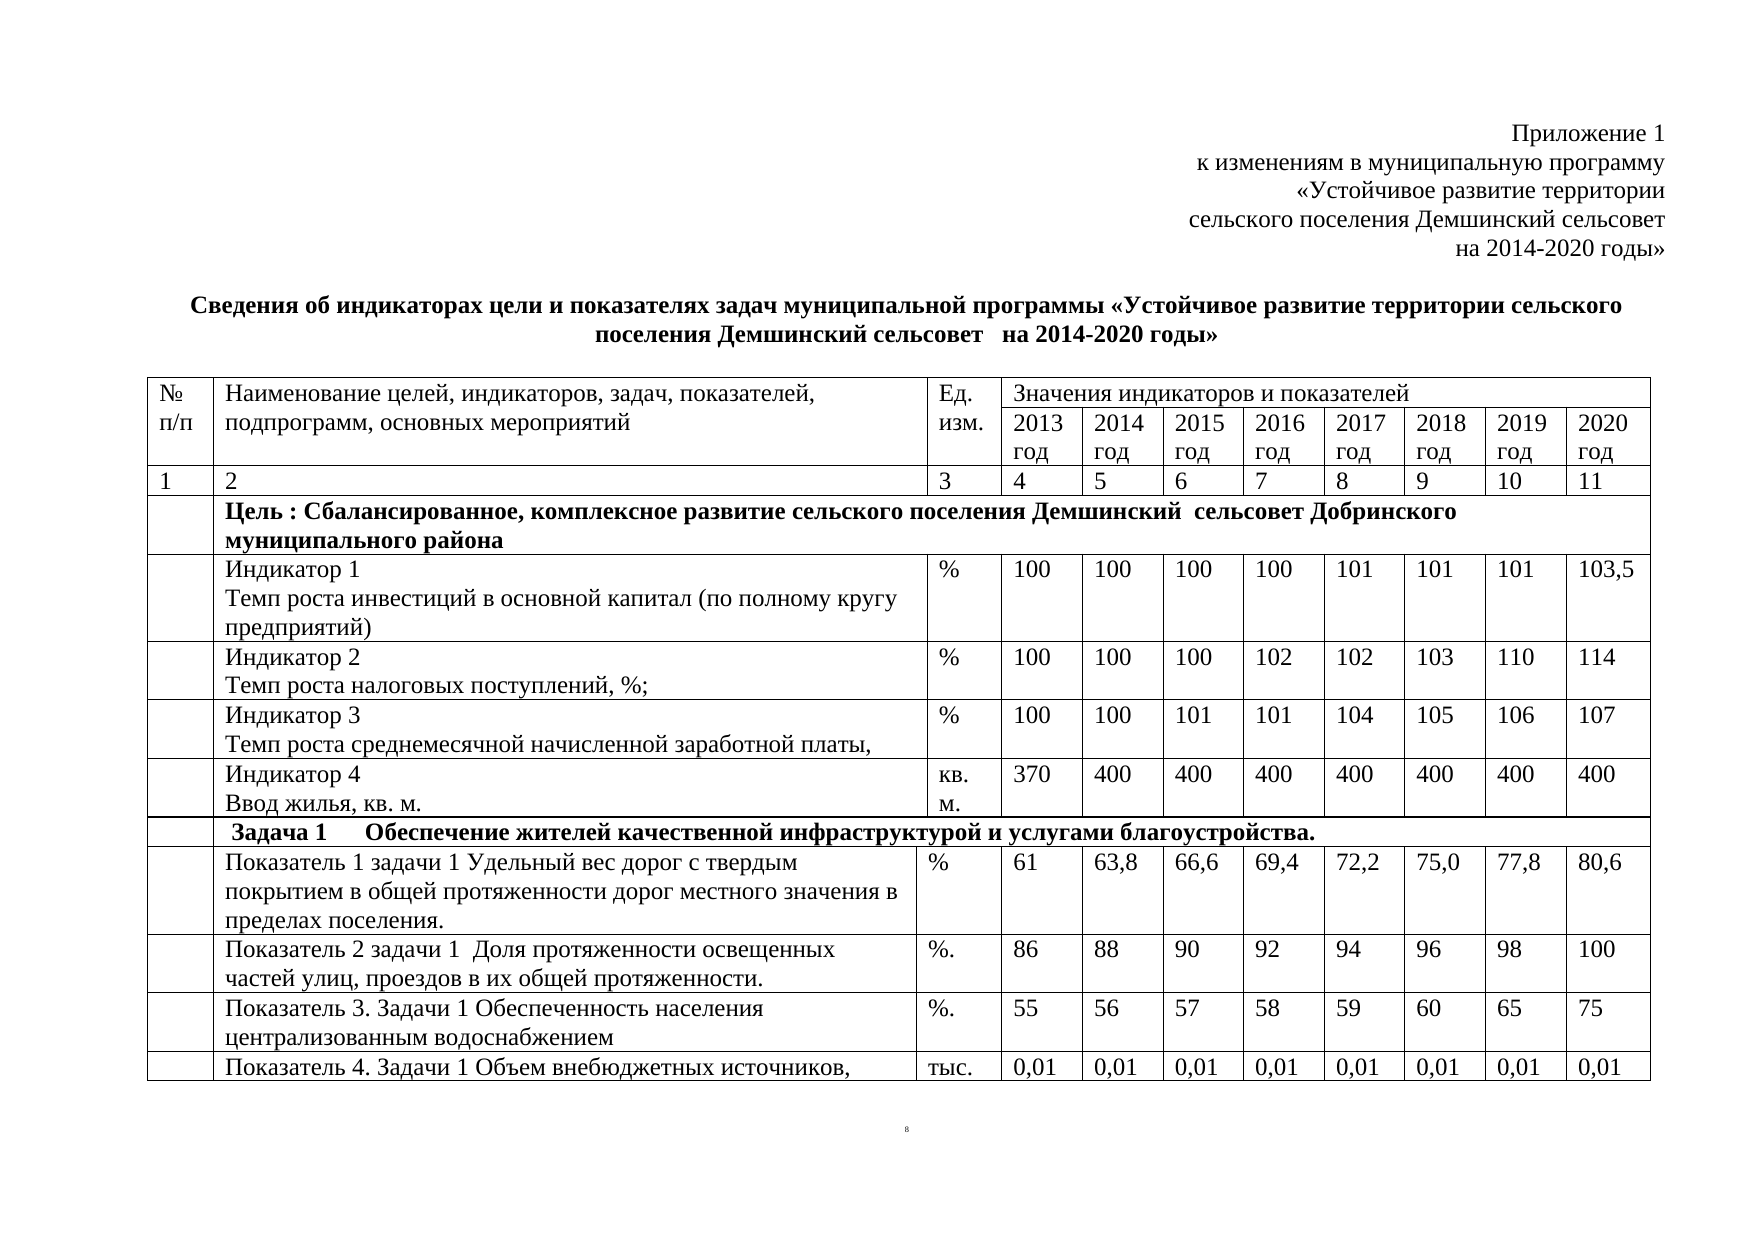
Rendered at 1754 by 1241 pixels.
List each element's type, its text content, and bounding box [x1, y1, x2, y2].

table_cell 7 [1244, 466, 1324, 495]
table_cell 5 [1083, 466, 1163, 495]
table_cell 106 [1486, 700, 1566, 758]
table_cell 65 [1486, 993, 1566, 1051]
table_header № п/п [148, 378, 213, 465]
table_cell 110 [1486, 642, 1566, 699]
table_cell 2015 год [1164, 408, 1243, 465]
table_cell 0,01 [1405, 1052, 1485, 1080]
table_cell 4 [1002, 466, 1082, 495]
table_cell 370 [1002, 759, 1082, 816]
table_cell [148, 496, 213, 553]
table_cell 105 [1405, 700, 1485, 758]
table_cell 400 [1405, 759, 1485, 816]
table_cell 104 [1325, 700, 1404, 758]
table_cell 1 [148, 466, 213, 495]
table_cell 103 [1405, 642, 1485, 699]
table_cell 400 [1244, 759, 1324, 816]
table_cell 100 [1244, 555, 1324, 641]
table_cell 400 [1486, 759, 1566, 816]
table_cell 98 [1486, 935, 1566, 992]
table_cell [148, 847, 213, 933]
table_cell кв. м. [928, 759, 1001, 816]
table_cell 2013 год [1002, 408, 1082, 465]
table_cell тыс. руб./чел. [917, 1052, 1001, 1080]
table_cell 59 [1325, 993, 1404, 1051]
table_cell 101 [1405, 555, 1485, 641]
table_cell 66,6 [1164, 847, 1243, 933]
table_cell 101 [1164, 700, 1243, 758]
table_cell 2019 год [1486, 408, 1566, 465]
table_cell 107 [1567, 700, 1650, 758]
table_cell 0,01 [1325, 1052, 1404, 1080]
table_cell 102 [1325, 642, 1404, 699]
table_cell 3 [928, 466, 1001, 495]
table_cell [148, 935, 213, 992]
table_cell 96 [1405, 935, 1485, 992]
table_cell 61 [1002, 847, 1082, 933]
table_cell % [917, 847, 1001, 933]
table_cell % [928, 700, 1001, 758]
table_cell 72,2 [1325, 847, 1404, 933]
table_cell 80,6 [1567, 847, 1650, 933]
text Приложение 1 [148, 118, 1665, 147]
table_cell 8 [1325, 466, 1404, 495]
table_cell 11 [1567, 466, 1650, 495]
table_cell [148, 555, 213, 641]
table_cell 100 [1083, 700, 1163, 758]
table_cell 2018 год [1405, 408, 1485, 465]
table_cell 88 [1083, 935, 1163, 992]
table_cell 400 [1164, 759, 1243, 816]
table_cell Цель : Сбалансированное, комплексное развитие сельского поселения Демшинский сельсовет Добринского муниципального района [214, 496, 1650, 553]
table_cell Показатель 1 задачи 1 Удельный вес дорог с твердым покрытием в общей протяженности дорог местного значения в пределах поселения. [214, 847, 916, 933]
table_header Наименование целей, индикаторов, задач, показателей, подпрограмм, основных мероприятий [214, 378, 927, 465]
table_cell Индикатор 4 Ввод жилья, кв. м. [214, 759, 927, 816]
table_cell 100 [1083, 555, 1163, 641]
table_cell 57 [1164, 993, 1243, 1051]
table_cell 100 [1083, 642, 1163, 699]
text Сведения об индикаторах цели и показателях задач муниципальной программы «Устойчивое развитие территории сельского поселения Демшинский сельсовет на 2014-2020 годы» [148, 291, 1665, 348]
table_cell Индикатор 1 Темп роста инвестиций в основной капитал (по полному кругу предприятий) [214, 555, 927, 641]
table_cell 2 [214, 466, 927, 495]
table_cell [148, 818, 213, 846]
table_cell 100 [1164, 642, 1243, 699]
table_cell 55 [1002, 993, 1082, 1051]
table_cell 2016 год [1244, 408, 1324, 465]
table_cell Показатель 2 задачи 1 Доля протяженности освещенных частей улиц, проездов в их общей протяженности. [214, 935, 916, 992]
table_cell 100 [1002, 555, 1082, 641]
table_cell 94 [1325, 935, 1404, 992]
text сельского поселения Демшинский сельсовет [148, 204, 1665, 233]
table_cell Задача 1 Обеспечение жителей качественной инфраструктурой и услугами благоустройства. [214, 818, 1650, 846]
table_cell 90 [1164, 935, 1243, 992]
table_cell 63,8 [1083, 847, 1163, 933]
table_cell 75,0 [1405, 847, 1485, 933]
table_cell Показатель 3. Задачи 1 Обеспеченность населения централизованным водоснабжением [214, 993, 916, 1051]
table_cell % [928, 555, 1001, 641]
table_cell Индикатор 2 Темп роста налоговых поступлений, %; [214, 642, 927, 699]
table_cell 2014 год [1083, 408, 1163, 465]
text к изменениям в муниципальную программу [148, 147, 1665, 176]
table_cell [148, 642, 213, 699]
table_cell 100 [1002, 700, 1082, 758]
table_cell 56 [1083, 993, 1163, 1051]
table_cell 0,01 [1083, 1052, 1163, 1080]
table_cell 0,01 [1244, 1052, 1324, 1080]
table_cell 101 [1244, 700, 1324, 758]
table_cell 114 [1567, 642, 1650, 699]
table_cell 400 [1567, 759, 1650, 816]
table_cell 102 [1244, 642, 1324, 699]
table_header Ед. изм. [928, 378, 1001, 465]
table_cell 58 [1244, 993, 1324, 1051]
table_cell %. [917, 993, 1001, 1051]
table_cell [148, 700, 213, 758]
table_cell %. [917, 935, 1001, 992]
table_cell [148, 1052, 213, 1080]
table_cell 60 [1405, 993, 1485, 1051]
table_cell 77,8 [1486, 847, 1566, 933]
table_cell 0,01 [1002, 1052, 1082, 1080]
table_cell 400 [1083, 759, 1163, 816]
table_cell 101 [1486, 555, 1566, 641]
table_header Значения индикаторов и показателей [1002, 378, 1650, 407]
table_cell Индикатор 3 Темп роста среднемесячной начисленной заработной платы, [214, 700, 927, 758]
table_cell 100 [1002, 642, 1082, 699]
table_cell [214, 1052, 916, 1080]
table_cell 100 [1567, 935, 1650, 992]
table_cell 0,01 [1164, 1052, 1243, 1080]
table_cell 2017 год [1325, 408, 1404, 465]
table_cell 400 [1325, 759, 1404, 816]
table_cell 92 [1244, 935, 1324, 992]
table_cell 6 [1164, 466, 1243, 495]
text «Устойчивое развитие территории [148, 176, 1665, 204]
table_cell 101 [1325, 555, 1404, 641]
table_cell 75 [1567, 993, 1650, 1051]
table_cell [148, 759, 213, 816]
table_cell 0,01 [1486, 1052, 1566, 1080]
table_cell 100 [1164, 555, 1243, 641]
table_cell 2020 год [1567, 408, 1650, 465]
table_cell % [928, 642, 1001, 699]
table_cell 103,5 [1567, 555, 1650, 641]
table_cell 9 [1405, 466, 1485, 495]
table_cell 69,4 [1244, 847, 1324, 933]
table_cell [148, 993, 213, 1051]
text на 2014-2020 годы» [148, 233, 1665, 262]
table_cell 0,01 [1567, 1052, 1650, 1080]
table_cell 10 [1486, 466, 1566, 495]
table_cell 86 [1002, 935, 1082, 992]
